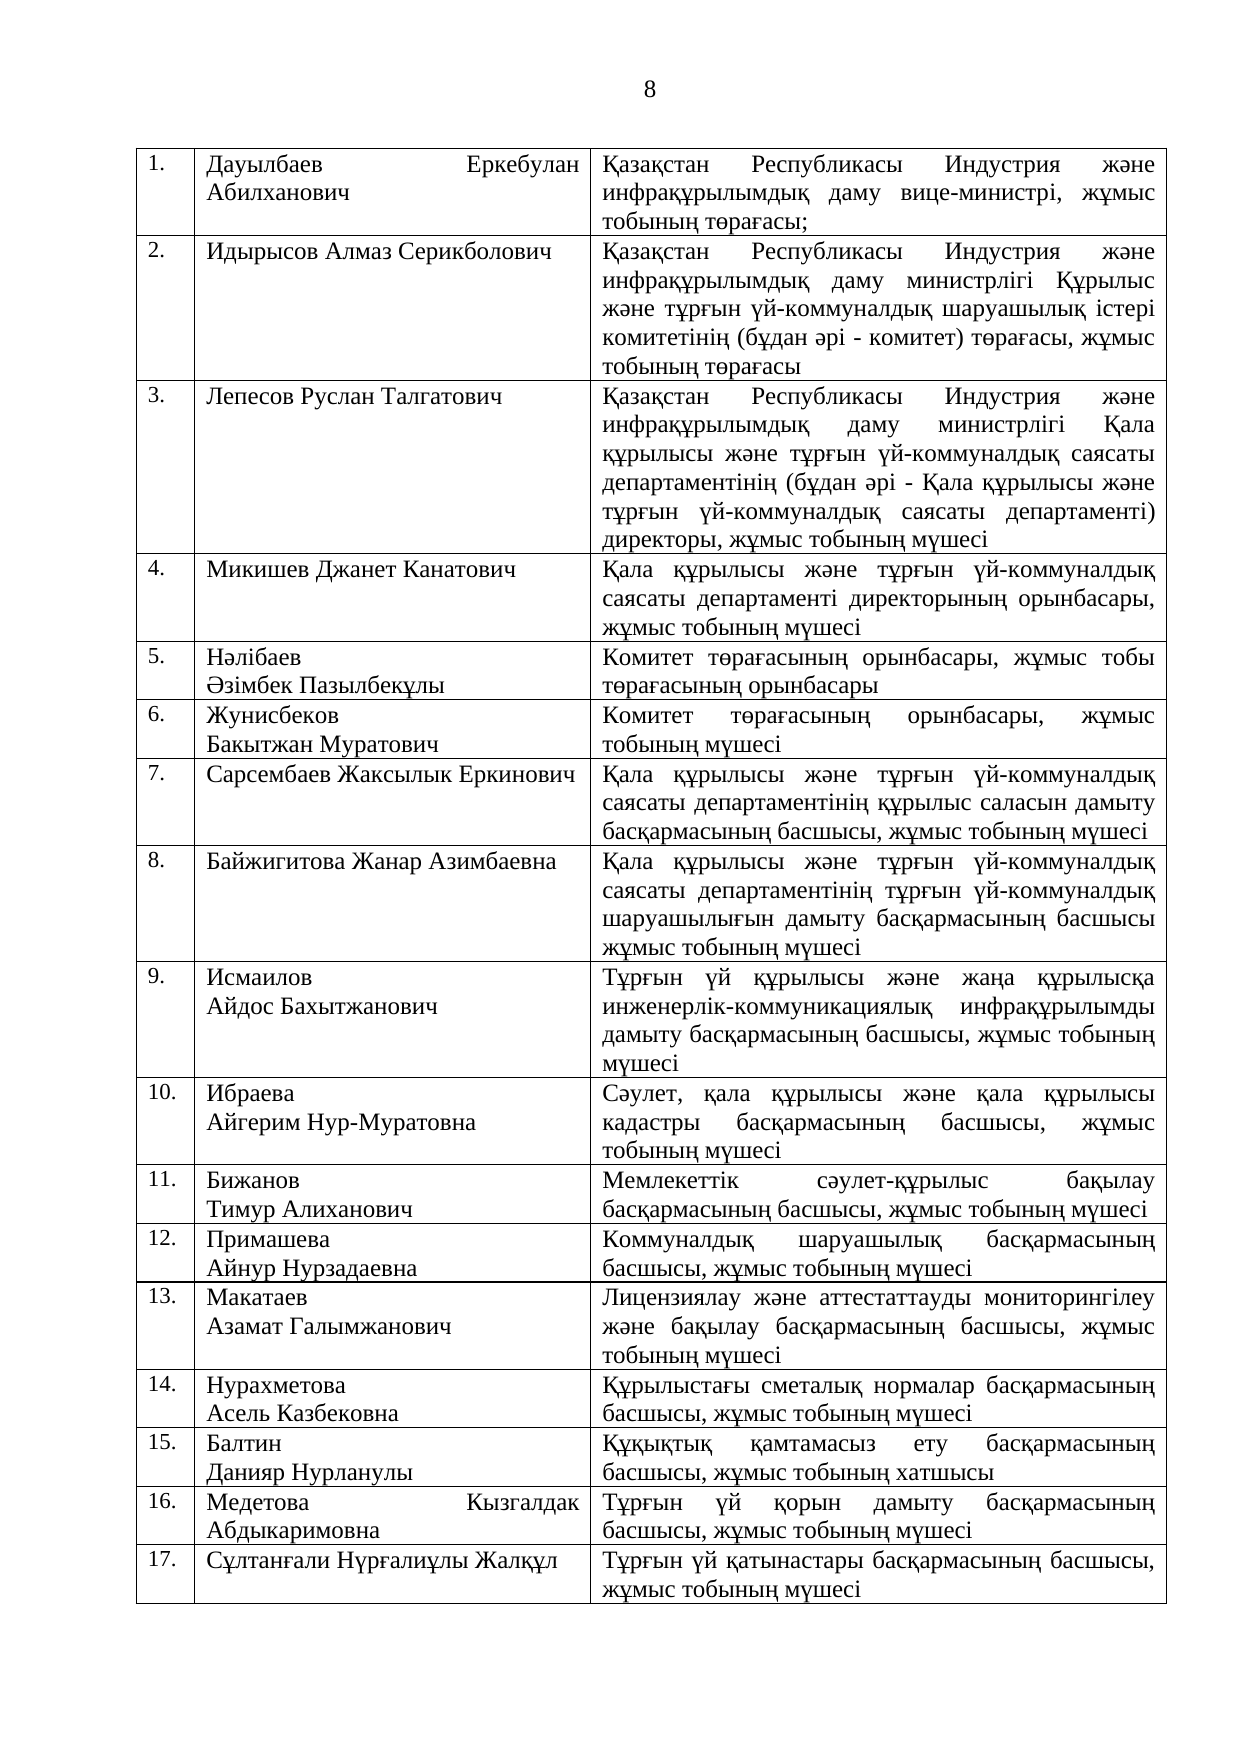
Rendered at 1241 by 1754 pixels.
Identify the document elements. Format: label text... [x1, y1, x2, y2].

table_cell Идырысов Алмаз Серикболович [195, 236, 590, 380]
table_cell Комитет төрағасының орынбасары, жұмыс тобы төрағасының орынбасары [591, 642, 1166, 699]
table_cell Қазақстан Республикасы Индустрия және инфрақұрылымдық даму министрлігі Қала құрылысы және тұрғын үй-коммуналдық саясаты департаментінің (бұдан әрі - Қала құрылысы және тұрғын үй-коммуналдық саясаты департаменті) директоры, жұмыс тобының мүшесі [591, 381, 1166, 553]
table_cell Сұлтанғали Нүрғалиұлы Жалқұл [195, 1545, 590, 1603]
table_cell Балтин Данияр Нурланулы [195, 1428, 590, 1486]
table_cell Құқықтық қамтамасыз ету басқармасының басшысы, жұмыс тобының хатшысы [591, 1428, 1166, 1486]
table_cell Жунисбеков Бакытжан Муратович [195, 700, 590, 758]
table_cell [137, 1224, 194, 1281]
table_cell Қала құрылысы және тұрғын үй-коммуналдық саясаты департаментінің құрылыс саласын дамыту басқармасының басшысы, жұмыс тобының мүшесі [591, 759, 1166, 845]
table_cell Байжигитова Жанар Азимбаевна [195, 846, 590, 961]
table_cell Примашева Айнур Нурзадаевна [195, 1224, 590, 1281]
table_cell Макатаев Азамат Галымжанович [195, 1283, 590, 1369]
table_cell Лепесов Руслан Талгатович [195, 381, 590, 553]
table_cell Мемлекеттік сәулет-құрылыс бақылау басқармасының басшысы, жұмыс тобының мүшесі [591, 1165, 1166, 1223]
table_cell [137, 1078, 194, 1164]
table_cell Сарсембаев Жаксылык Еркинович [195, 759, 590, 845]
table_cell Қазақстан Республикасы Индустрия және инфрақұрылымдық даму вице-министрі, жұмыс тобының төрағасы; [591, 149, 1166, 235]
table_cell [137, 1487, 194, 1544]
table_cell Ибраева Айгерим Нур-Муратовна [195, 1078, 590, 1164]
table_cell Комитет төрағасының орынбасары, жұмыс тобының мүшесі [591, 700, 1166, 758]
table_cell Нәлібаев Әзімбек Пазылбекұлы [195, 642, 590, 699]
table_cell [137, 236, 194, 380]
table_cell [137, 1428, 194, 1486]
table_cell [137, 1165, 194, 1223]
table_cell Микишев Джанет Канатович [195, 554, 590, 641]
table_cell [137, 381, 194, 553]
table_cell Қазақстан Республикасы Индустрия және инфрақұрылымдық даму министрлігі Құрылыс және тұрғын үй-коммуналдық шаруашылық істері комитетінің (бұдан әрі - комитет) төрағасы, жұмыс тобының төрағасы [591, 236, 1166, 380]
table_cell Тұрғын үй қорын дамыту басқармасының басшысы, жұмыс тобының мүшесі [591, 1487, 1166, 1544]
table_cell Коммуналдық шаруашылық басқармасының басшысы, жұмыс тобының мүшесі [591, 1224, 1166, 1281]
table_cell Бижанов Тимур Алиханович [195, 1165, 590, 1223]
table_cell [137, 846, 194, 961]
table_cell [137, 759, 194, 845]
table_cell Лицензиялау және аттестаттауды мониторингілеу және бақылау басқармасының басшысы, жұмыс тобының мүшесі [591, 1283, 1166, 1369]
table_cell [137, 962, 194, 1077]
table_cell [137, 1370, 194, 1427]
table_cell Нурахметова Асель Казбековна [195, 1370, 590, 1427]
table_cell Тұрғын үй құрылысы және жаңа құрылысқа инженерлік-коммуникациялық инфрақұрылымды дамыту басқармасының басшысы, жұмыс тобының мүшесі [591, 962, 1166, 1077]
table_cell Тұрғын үй қатынастары басқармасының басшысы, жұмыс тобының мүшесі [591, 1545, 1166, 1603]
table_cell [137, 642, 194, 699]
table_cell Дауылбаев Еркебулан Абилханович [195, 149, 590, 235]
table_cell [137, 554, 194, 641]
table_cell [137, 1283, 194, 1369]
table_cell Исмаилов Айдос Бахытжанович [195, 962, 590, 1077]
table_cell Сәулет, қала құрылысы және қала құрылысы кадастры басқармасының басшысы, жұмыс тобының мүшесі [591, 1078, 1166, 1164]
table_cell Қала құрылысы және тұрғын үй-коммуналдық саясаты департаментінің тұрғын үй-коммуналдық шаруашылығын дамыту басқармасының басшысы жұмыс тобының мүшесі [591, 846, 1166, 961]
table_cell [137, 700, 194, 758]
table_cell [137, 1545, 194, 1603]
table_cell Қала құрылысы және тұрғын үй-коммуналдық саясаты департаменті директорының орынбасары, жұмыс тобының мүшесі [591, 554, 1166, 641]
table_cell [137, 149, 194, 235]
table_cell Құрылыстағы сметалық нормалар басқармасының басшысы, жұмыс тобының мүшесі [591, 1370, 1166, 1427]
table_cell Медетова Кызгалдак Абдыкаримовна [195, 1487, 590, 1544]
